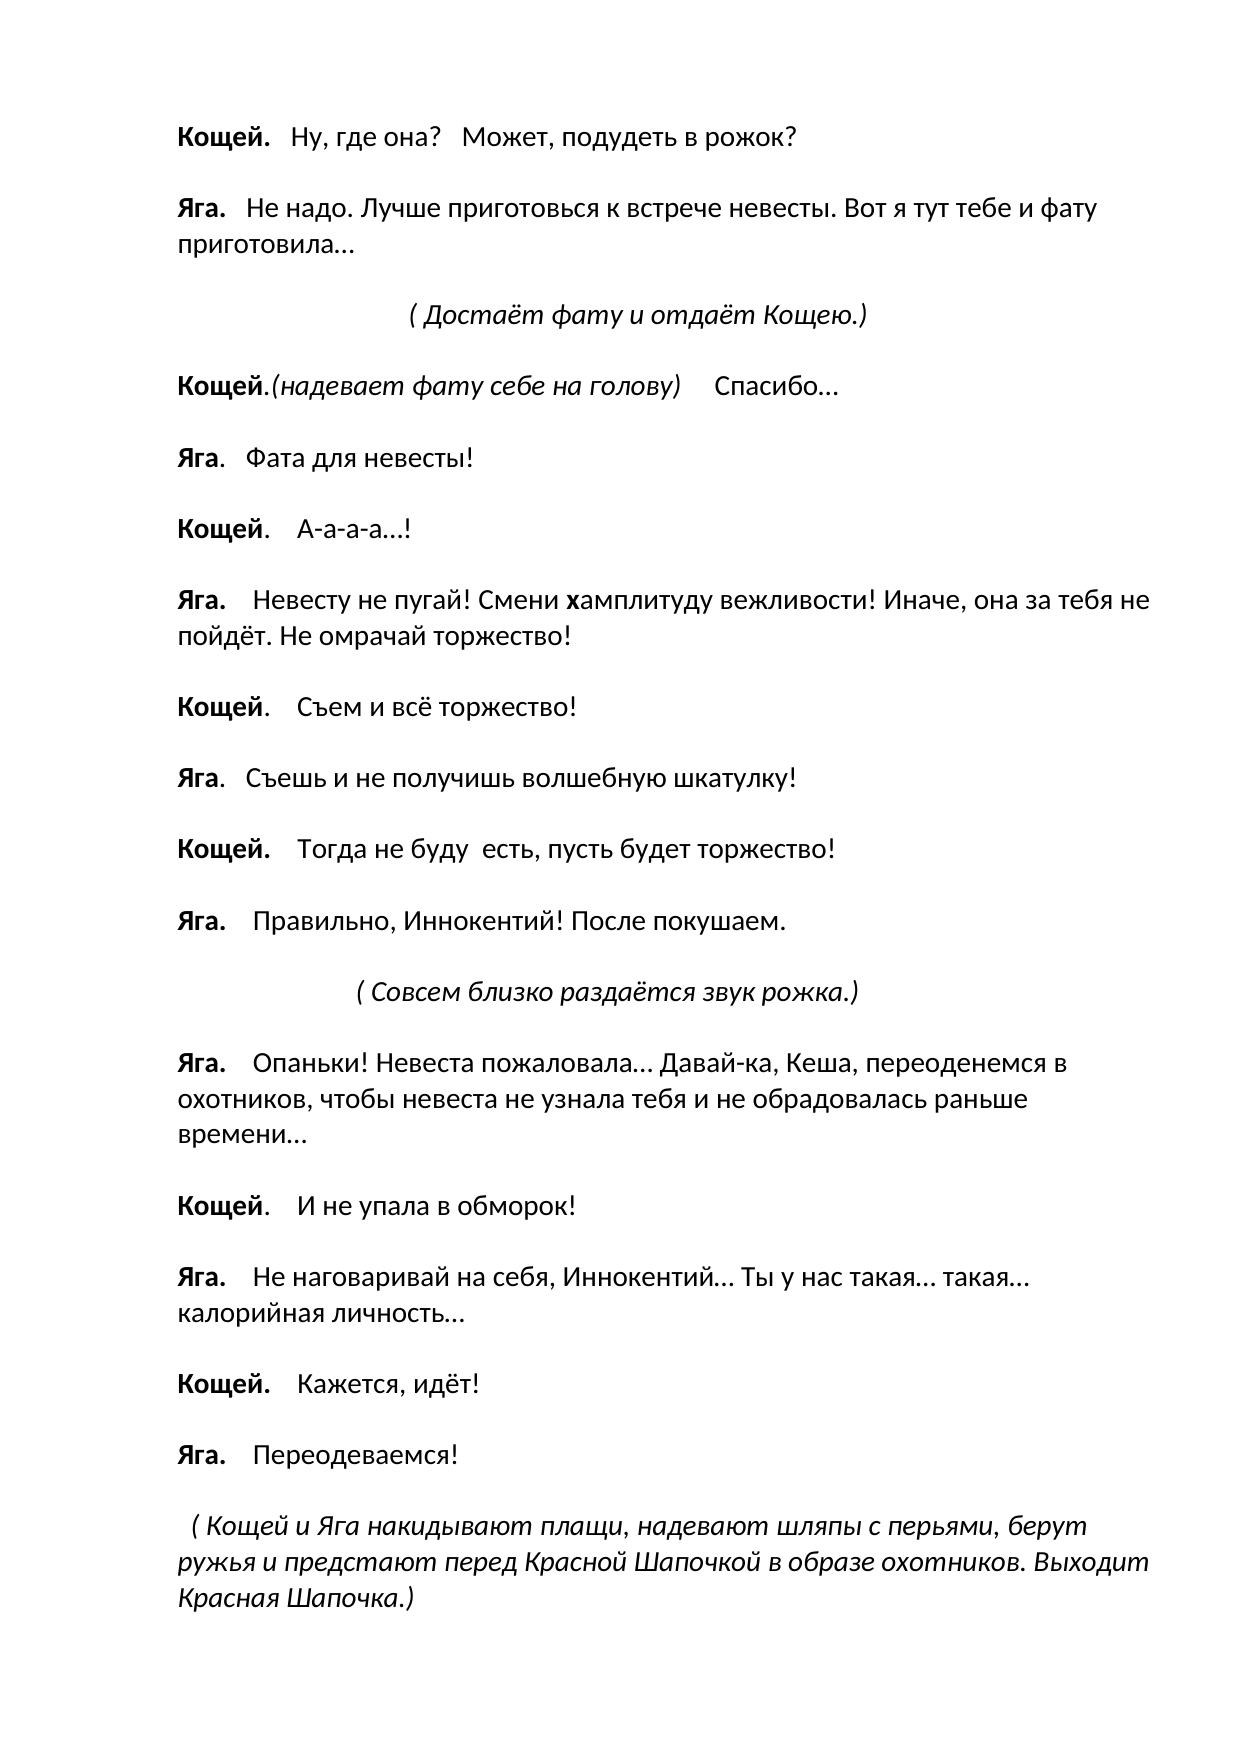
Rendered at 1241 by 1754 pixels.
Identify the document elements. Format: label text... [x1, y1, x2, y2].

text Кощей. Ну, где она? Может, подудеть в рожок? [177, 118, 1152, 154]
text Яга. Съешь и не получишь волшебную шкатулку! [177, 759, 1152, 795]
text ( Совсем близко раздаётся звук рожка.) [177, 973, 1152, 1009]
text ( Достаёт фату и отдаёт Кощею.) [177, 296, 1152, 332]
text Кощей. А-а-а-а…! [177, 510, 1152, 546]
text Кощей. Тогда не буду есть, пусть будет торжество! [177, 831, 1152, 866]
text Яга. Опаньки! Невеста пожаловала… Давай-ка, Кеша, переоденемся в охотников, чтобы невеста не узнала тебя и не обрадовалась раньше времени… [177, 1044, 1152, 1151]
text Яга. Невесту не пугай! Смени хамплитуду вежливости! Иначе, она за тебя не пойдёт. Не омрачай торжество! [177, 581, 1152, 652]
text Кощей. И не упала в обморок! [177, 1187, 1152, 1222]
text Яга. Не надо. Лучше приготовься к встрече невесты. Вот я тут тебе и фату приготовила… [177, 189, 1152, 261]
text Кощей. Кажется, идёт! [177, 1365, 1152, 1401]
text Яга. Переодеваемся! [177, 1436, 1152, 1472]
text Яга. Правильно, Иннокентий! После покушаем. [177, 902, 1152, 937]
text Кощей.(надевает фату себе на голову) Спасибо… [177, 367, 1152, 403]
text Кощей. Съем и всё торжество! [177, 688, 1152, 724]
text ( Кощей и Яга накидывают плащи, надевают шляпы с перьями, берут ружья и предстают перед Красной Шапочкой в образе охотников. Выходит Красная Шапочка.) [177, 1507, 1152, 1614]
text Яга. Фата для невесты! [177, 439, 1152, 474]
text Яга. Не наговаривай на себя, Иннокентий… Ты у нас такая… такая… калорийная личность… [177, 1258, 1152, 1329]
